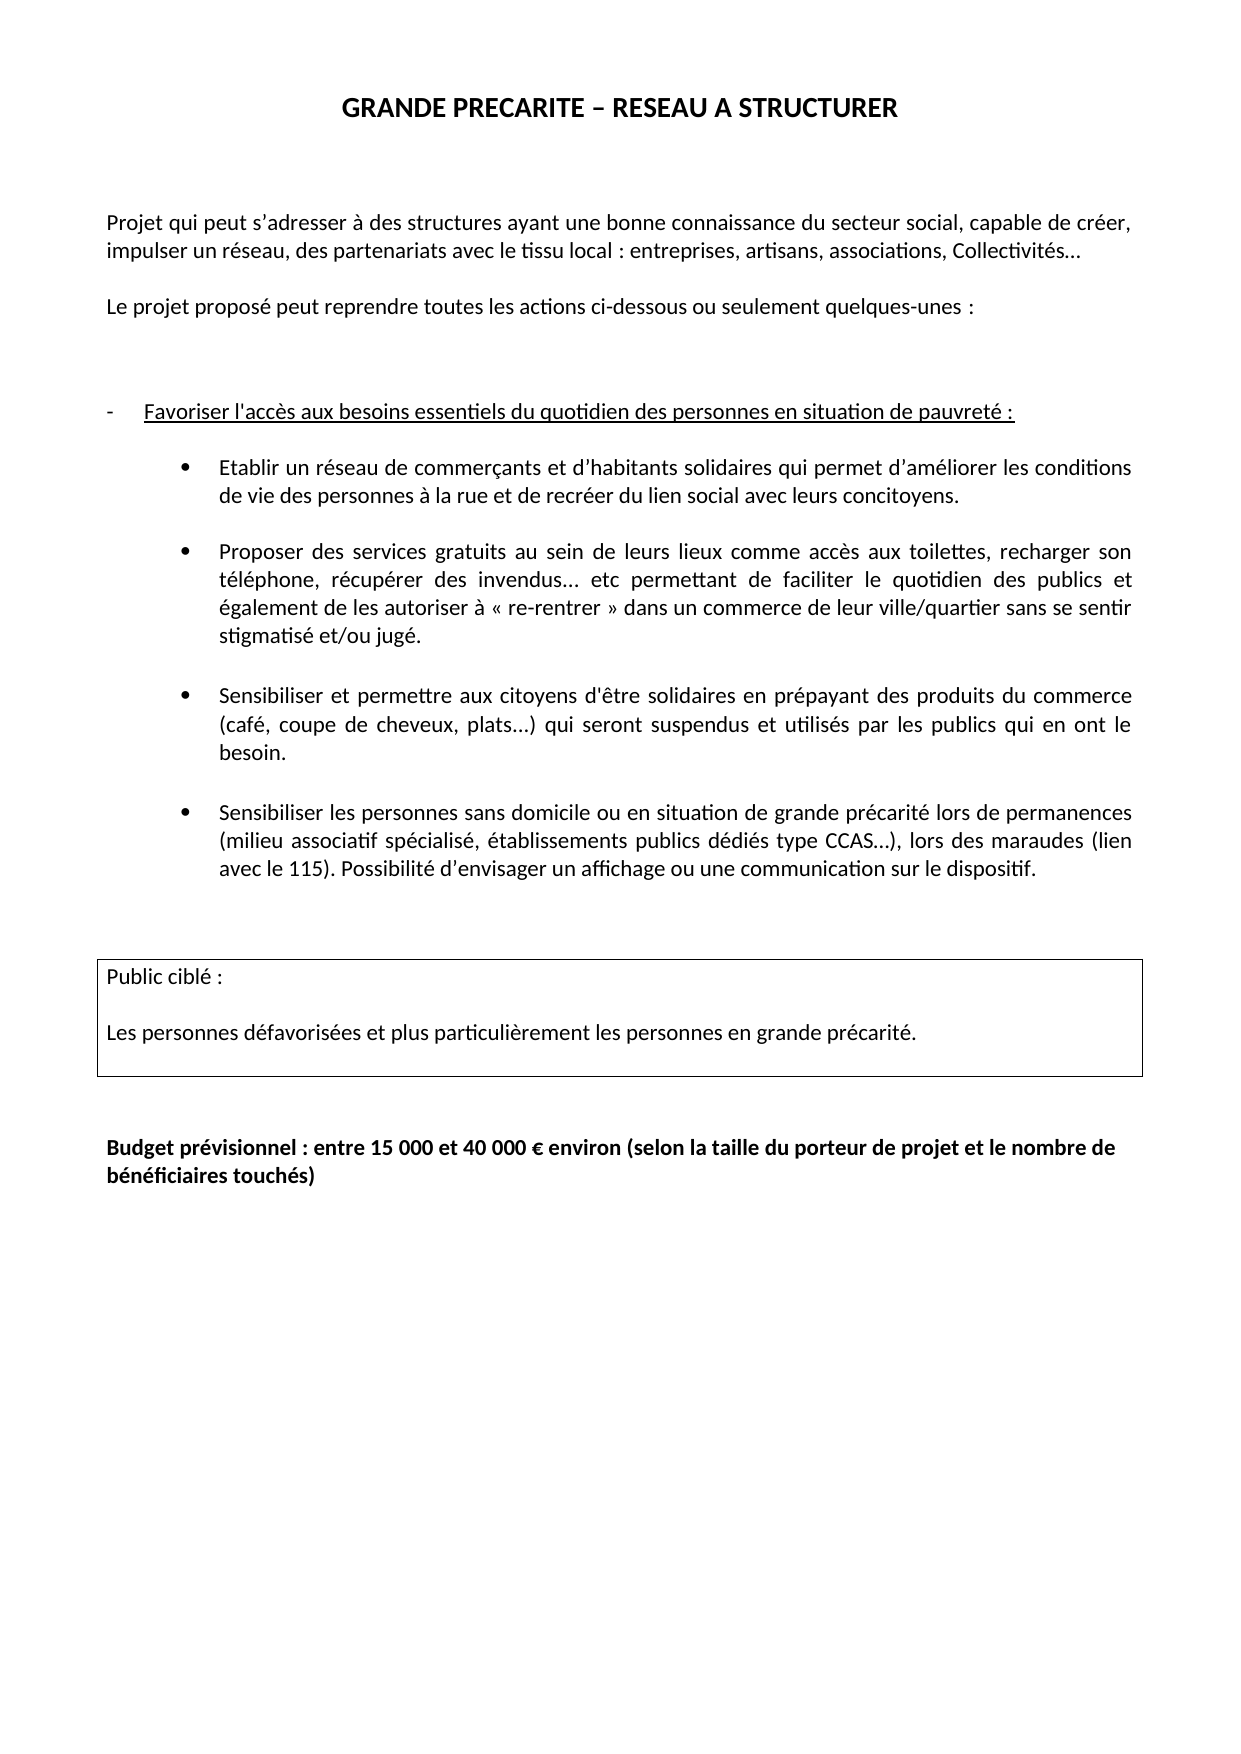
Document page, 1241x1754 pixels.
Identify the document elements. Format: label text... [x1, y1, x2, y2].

text Les personnes défavorisées et plus particulièrement les personnes en grande précarité. [106, 1018, 1134, 1046]
list Favoriser l'accès aux besoins essentiels du quotidien des personnes en situation de pauvreté : [106, 397, 1134, 425]
list Proposer des services gratuits au sein de leurs lieux comme accès aux toilettes, recharger son téléphone, récupérer des invendus... etc permettant de faciliter le quotidien des publics et également de les autoriser à « re-rentrer » dans un commerce de leur ville/quartier sans se sentir stigmatisé et/ou jugé. [181, 537, 1134, 649]
list Etablir un réseau de commerçants et d’habitants solidaires qui permet d’améliorer les conditions de vie des personnes à la rue et de recréer du lien social avec leurs concitoyens. [181, 453, 1134, 509]
text Public ciblé : [98, 960, 1142, 990]
text Budget prévisionnel : entre 15 000 et 40 000 € environ (selon la taille du porteur de projet et le nombre de bénéficiaires touchés) [106, 1133, 1134, 1189]
list Sensibiliser les personnes sans domicile ou en situation de grande précarité lors de permanences (milieu associatif spécialisé, établissements publics dédiés type CCAS…), lors des maraudes (lien avec le 115). Possibilité d’envisager un affichage ou une communication sur le dispositif. [181, 798, 1134, 882]
text Le projet proposé peut reprendre toutes les actions ci-dessous ou seulement quelques-unes : [106, 292, 1134, 320]
list Sensibiliser et permettre aux citoyens d'être solidaires en prépayant des produits du commerce (café, coupe de cheveux, plats...) qui seront suspendus et utilisés par les publics qui en ont le besoin. [181, 682, 1134, 766]
text Projet qui peut s’adresser à des structures ayant une bonne connaissance du secteur social, capable de créer, impulser un réseau, des partenariats avec le tissu local : entreprises, artisans, associations, Collectivités… [106, 208, 1134, 264]
text GRANDE PRECARITE – RESEAU A STRUCTURER [106, 89, 1134, 124]
